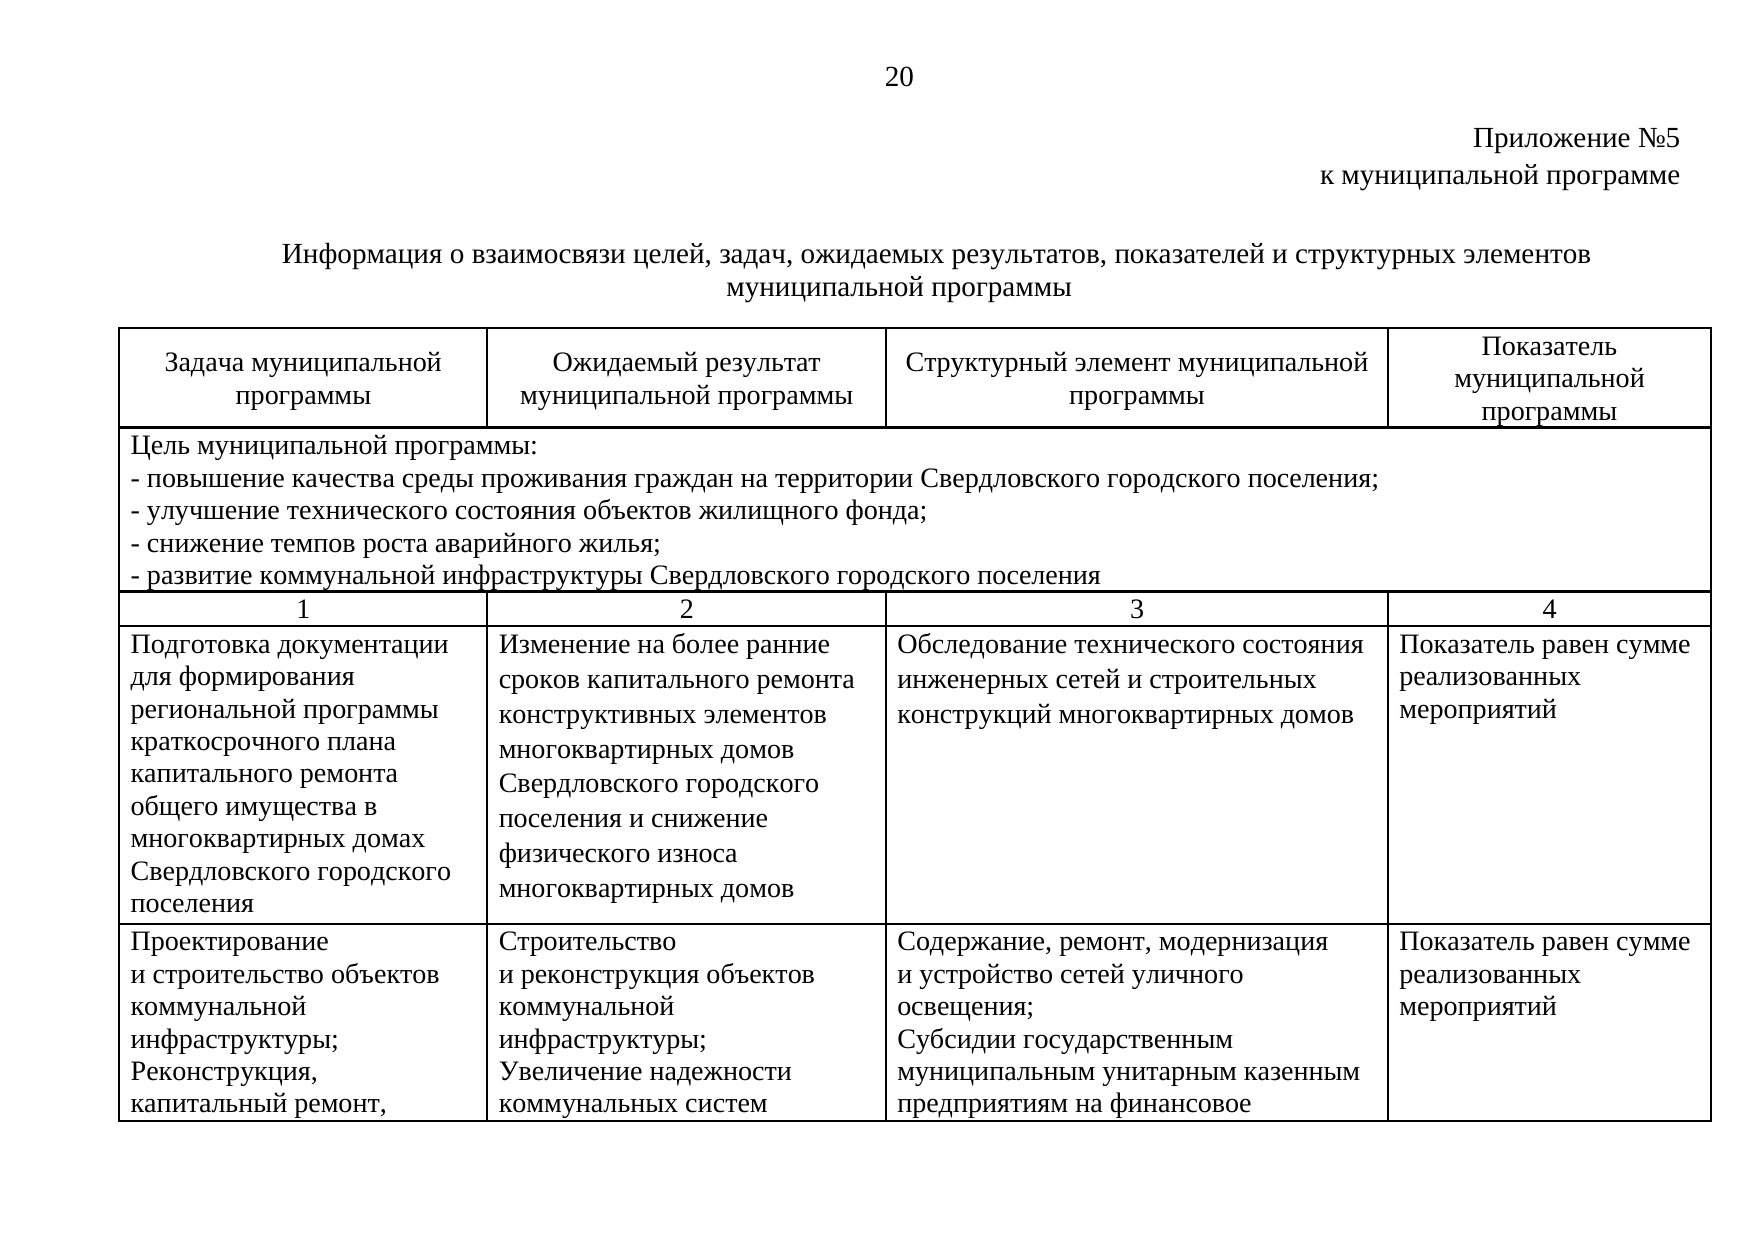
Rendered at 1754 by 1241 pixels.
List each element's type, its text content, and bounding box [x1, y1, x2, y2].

table_cell 1 [120, 593, 486, 625]
table_cell Обследование технического состояния инженерных сетей и строительных конструкций многоквартирных домов [887, 627, 1387, 922]
table_cell 3 [887, 593, 1387, 625]
text Информация о взаимосвязи целей, задач, ожидаемых результатов, показателей и структурных элементов муниципальной программы [118, 236, 1680, 303]
table_cell Подготовка документации для формирования региональной программы краткосрочного плана капитального ремонта общего имущества в многоквартирных домах Свердловского городского поселения [120, 627, 486, 922]
table_cell 4 [1389, 593, 1710, 625]
text к муниципальной программе [1151, 157, 1680, 190]
table_header Структурный элемент муниципальной программы [887, 329, 1387, 426]
table_cell Цель муниципальной программы: - повышение качества среды проживания граждан на территории Свердловского городского поселения; - улучшение технического состояния объектов жилищного фонда; - снижение темпов роста аварийного жилья; - развитие коммунальной инфраструктуры Свердловского городского поселения [120, 429, 1710, 590]
table_header Ожидаемый результат муниципальной программы [488, 329, 885, 426]
table_header Задача муниципальной программы [120, 329, 486, 426]
table_cell Показатель равен сумме реализованных мероприятий [1389, 627, 1710, 922]
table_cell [120, 925, 486, 1120]
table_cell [1389, 925, 1710, 1120]
table_cell Изменение на более ранние сроков капитального ремонта конструктивных элементов многоквартирных домов Свердловского городского поселения и снижение физического износа многоквартирных домов [488, 627, 885, 922]
table_header Показатель муниципальной программы [1389, 329, 1710, 426]
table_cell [887, 925, 1387, 1120]
table_cell 2 [488, 593, 885, 625]
text Приложение №5 [1151, 121, 1680, 154]
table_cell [488, 925, 885, 1120]
